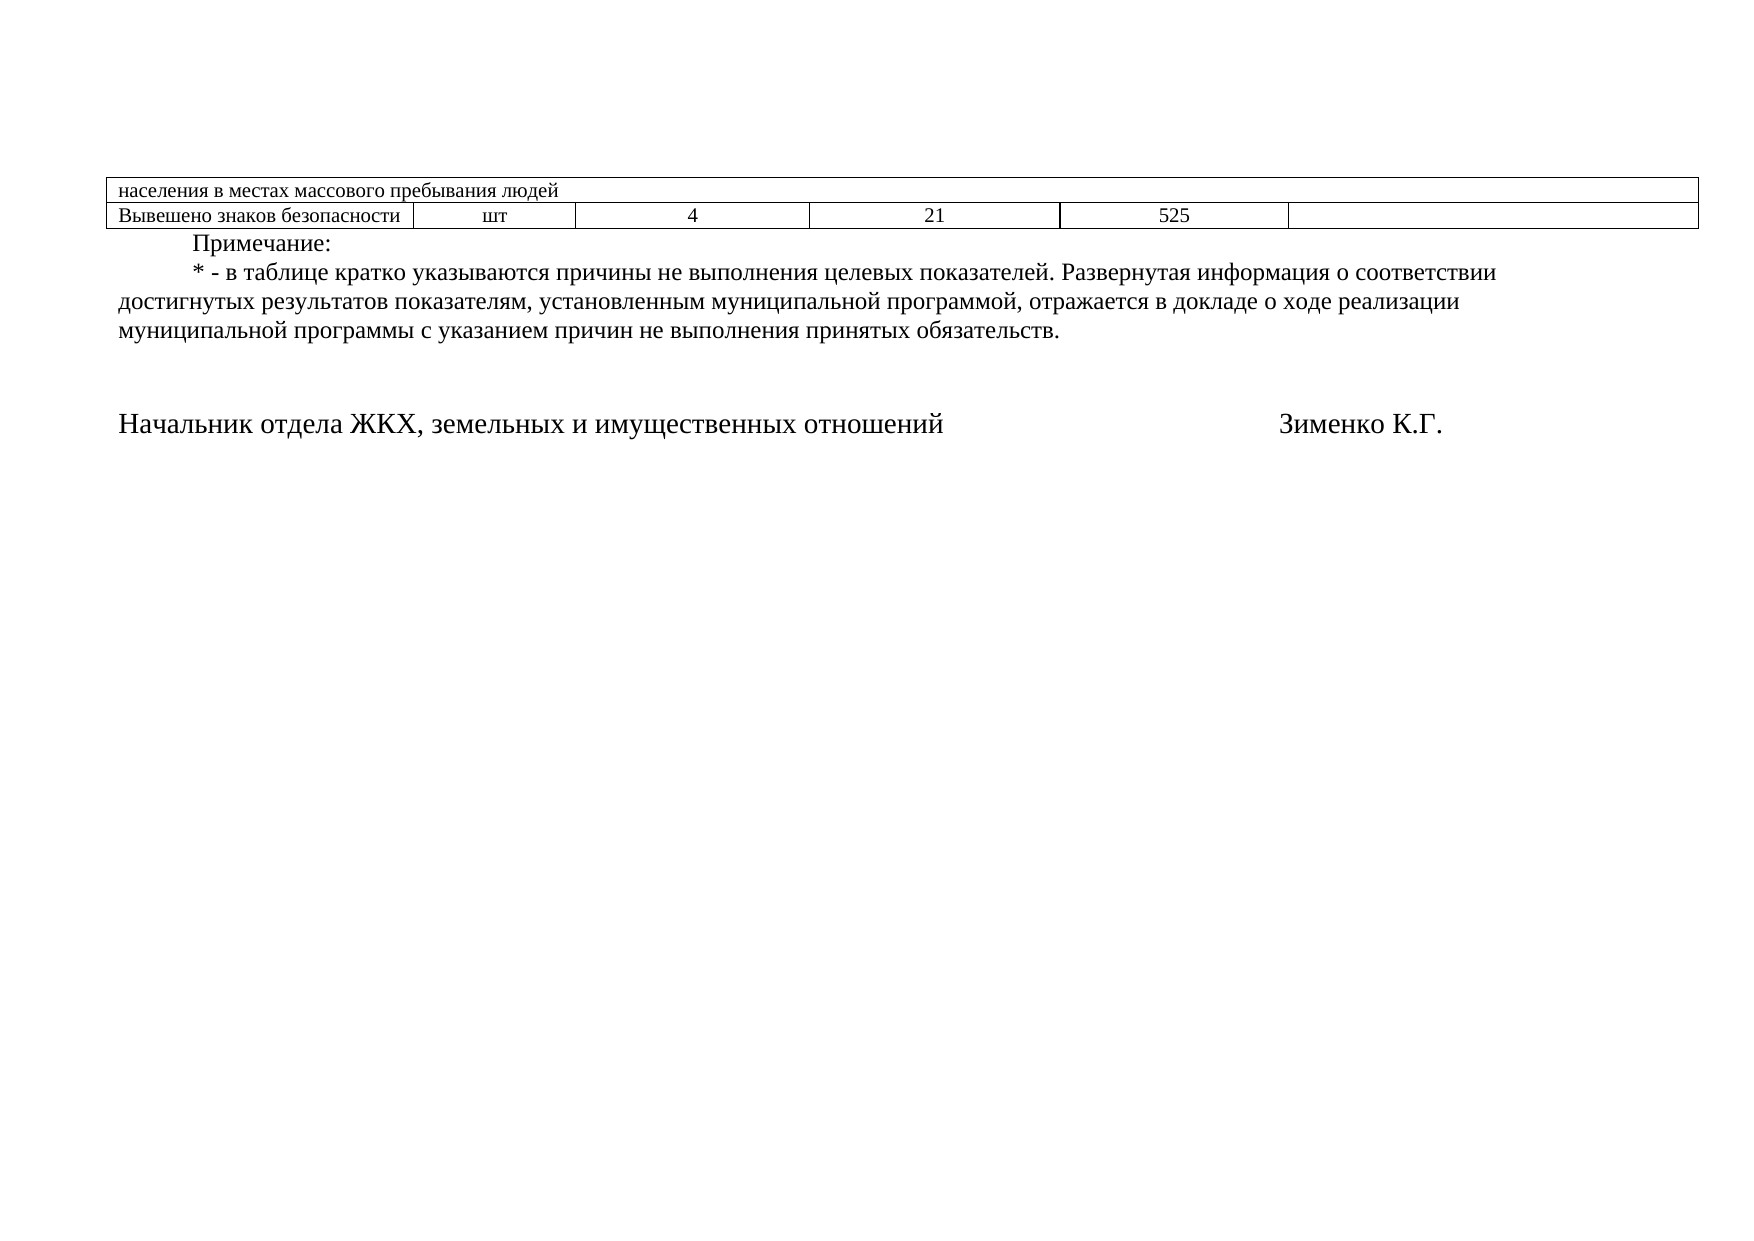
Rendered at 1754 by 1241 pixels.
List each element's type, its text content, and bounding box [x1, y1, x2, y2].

text Начальник отдела ЖКХ, земельных и имущественных отношений Зименко К.Г. [118, 406, 1665, 439]
text Примечание: [118, 229, 1636, 257]
table_cell 4 [576, 203, 809, 227]
table_cell [1289, 203, 1698, 227]
text * - в таблице кратко указываются причины не выполнения целевых показателей. Развернутая информация о соответствии достигнутых результатов показателям, установленным муниципальной программой, отражается в докладе о ходе реализации муниципальной программы с указанием причин не выполнения принятых обязательств. [118, 257, 1636, 343]
table_cell Вывешено знаков безопасности [107, 203, 413, 227]
table_cell 21 [810, 203, 1059, 227]
table_cell шт [414, 203, 575, 227]
table_cell 525 [1061, 203, 1288, 227]
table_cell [107, 178, 1698, 202]
